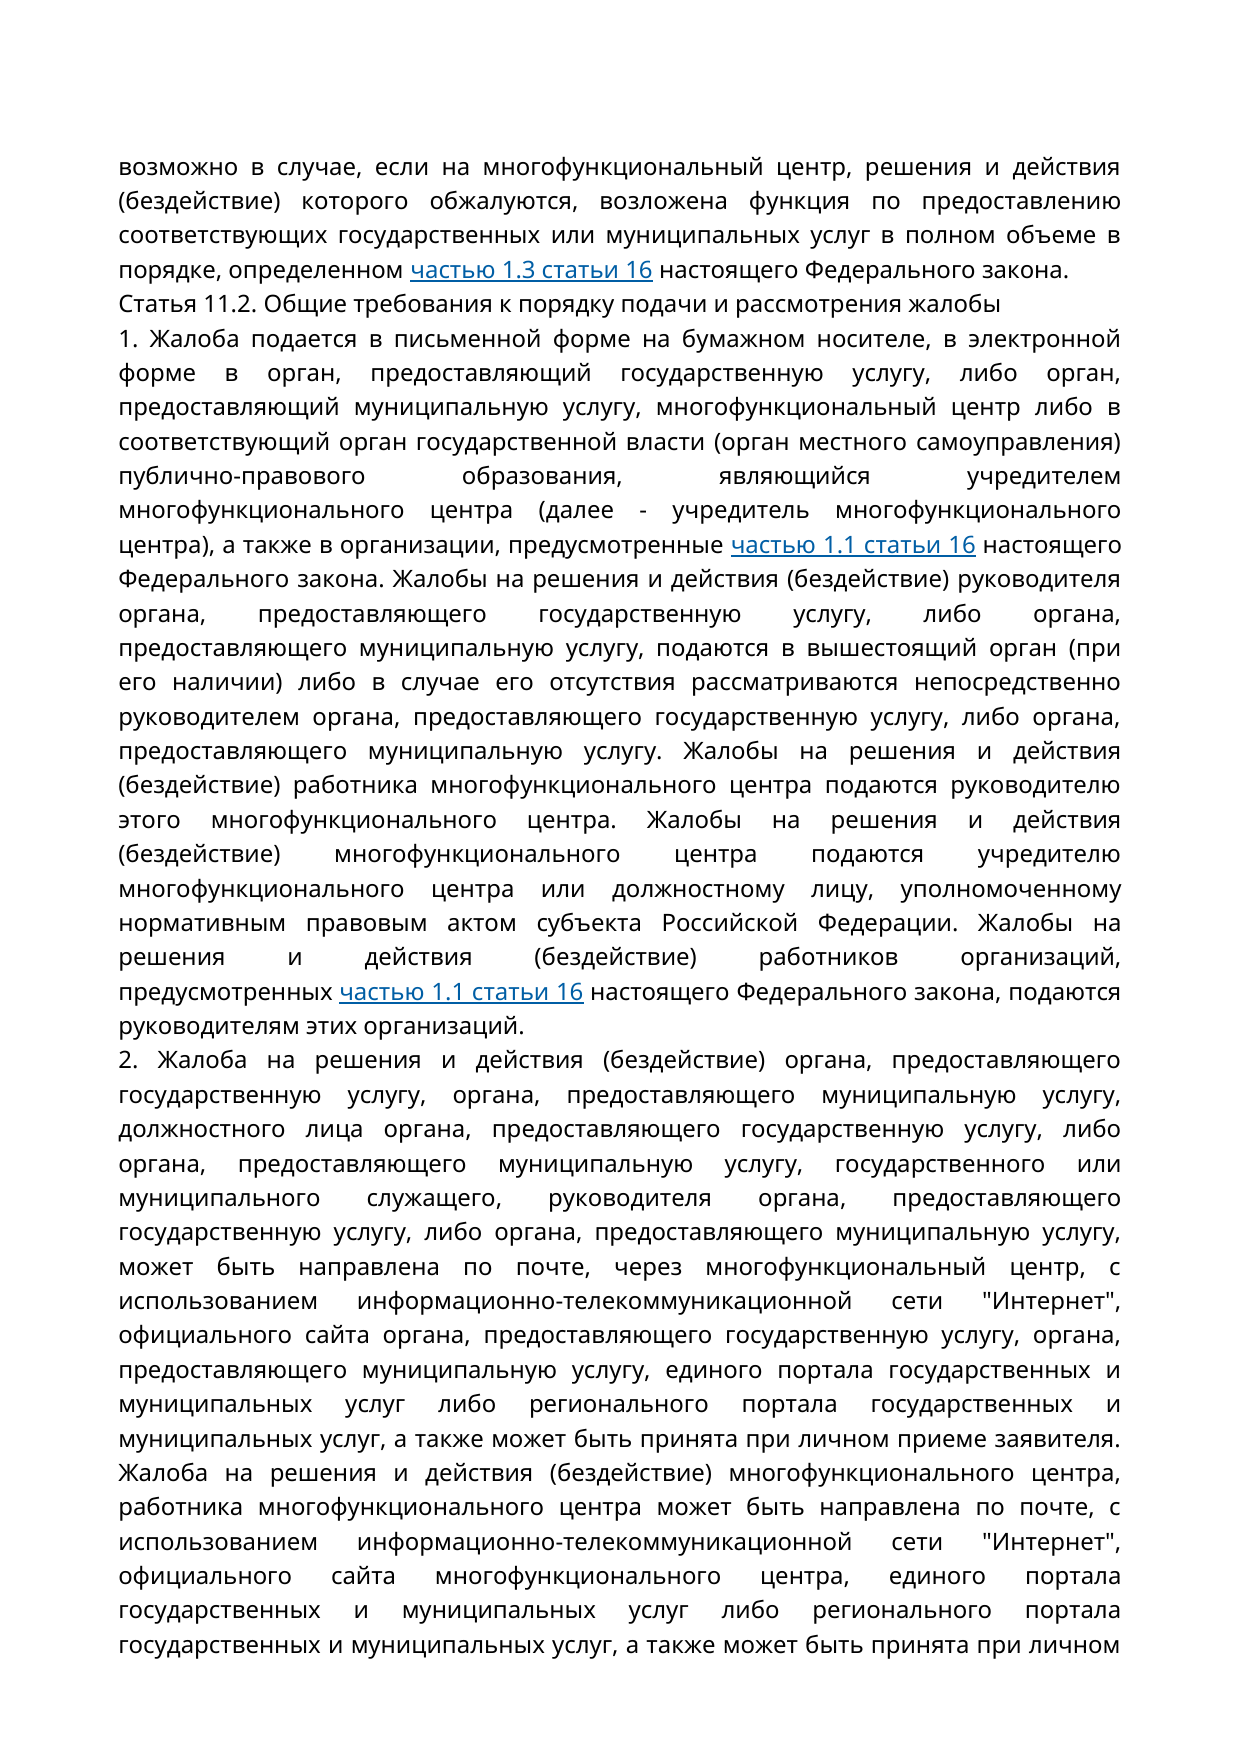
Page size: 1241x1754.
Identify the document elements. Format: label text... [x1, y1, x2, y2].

text 1. Жалоба подается в письменной форме на бумажном носителе, в электронной форме в орган, предоставляющий государственную услугу, либо орган, предоставляющий муниципальную услугу, многофункциональный центр либо в соответствующий орган государственной власти (орган местного самоуправления) публично-правового образования, являющийся учредителем многофункционального центра (далее - учредитель многофункционального центра), а также в организации, предусмотренные частью 1.1 статьи 16 настоящего Федерального закона. Жалобы на решения и действия (бездействие) руководителя органа, предоставляющего государственную услугу, либо органа, предоставляющего муниципальную услугу, подаются в вышестоящий орган (при его наличии) либо в случае его отсутствия рассматриваются непосредственно руководителем органа, предоставляющего государственную услугу, либо органа, предоставляющего муниципальную услугу. Жалобы на решения и действия (бездействие) работника многофункционального центра подаются руководителю этого многофункционального центра. Жалобы на решения и действия (бездействие) многофункционального центра подаются учредителю многофункционального центра или должностному лицу, уполномоченному нормативным правовым актом субъекта Российской Федерации. Жалобы на решения и действия (бездействие) работников организаций, предусмотренных частью 1.1 статьи 16 настоящего Федерального закона, подаются руководителям этих организаций. [118, 319, 1122, 1041]
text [118, 1041, 1122, 1660]
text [118, 148, 1122, 285]
text Статья 11.2. Общие требования к порядку подачи и рассмотрения жалобы [118, 285, 1122, 319]
